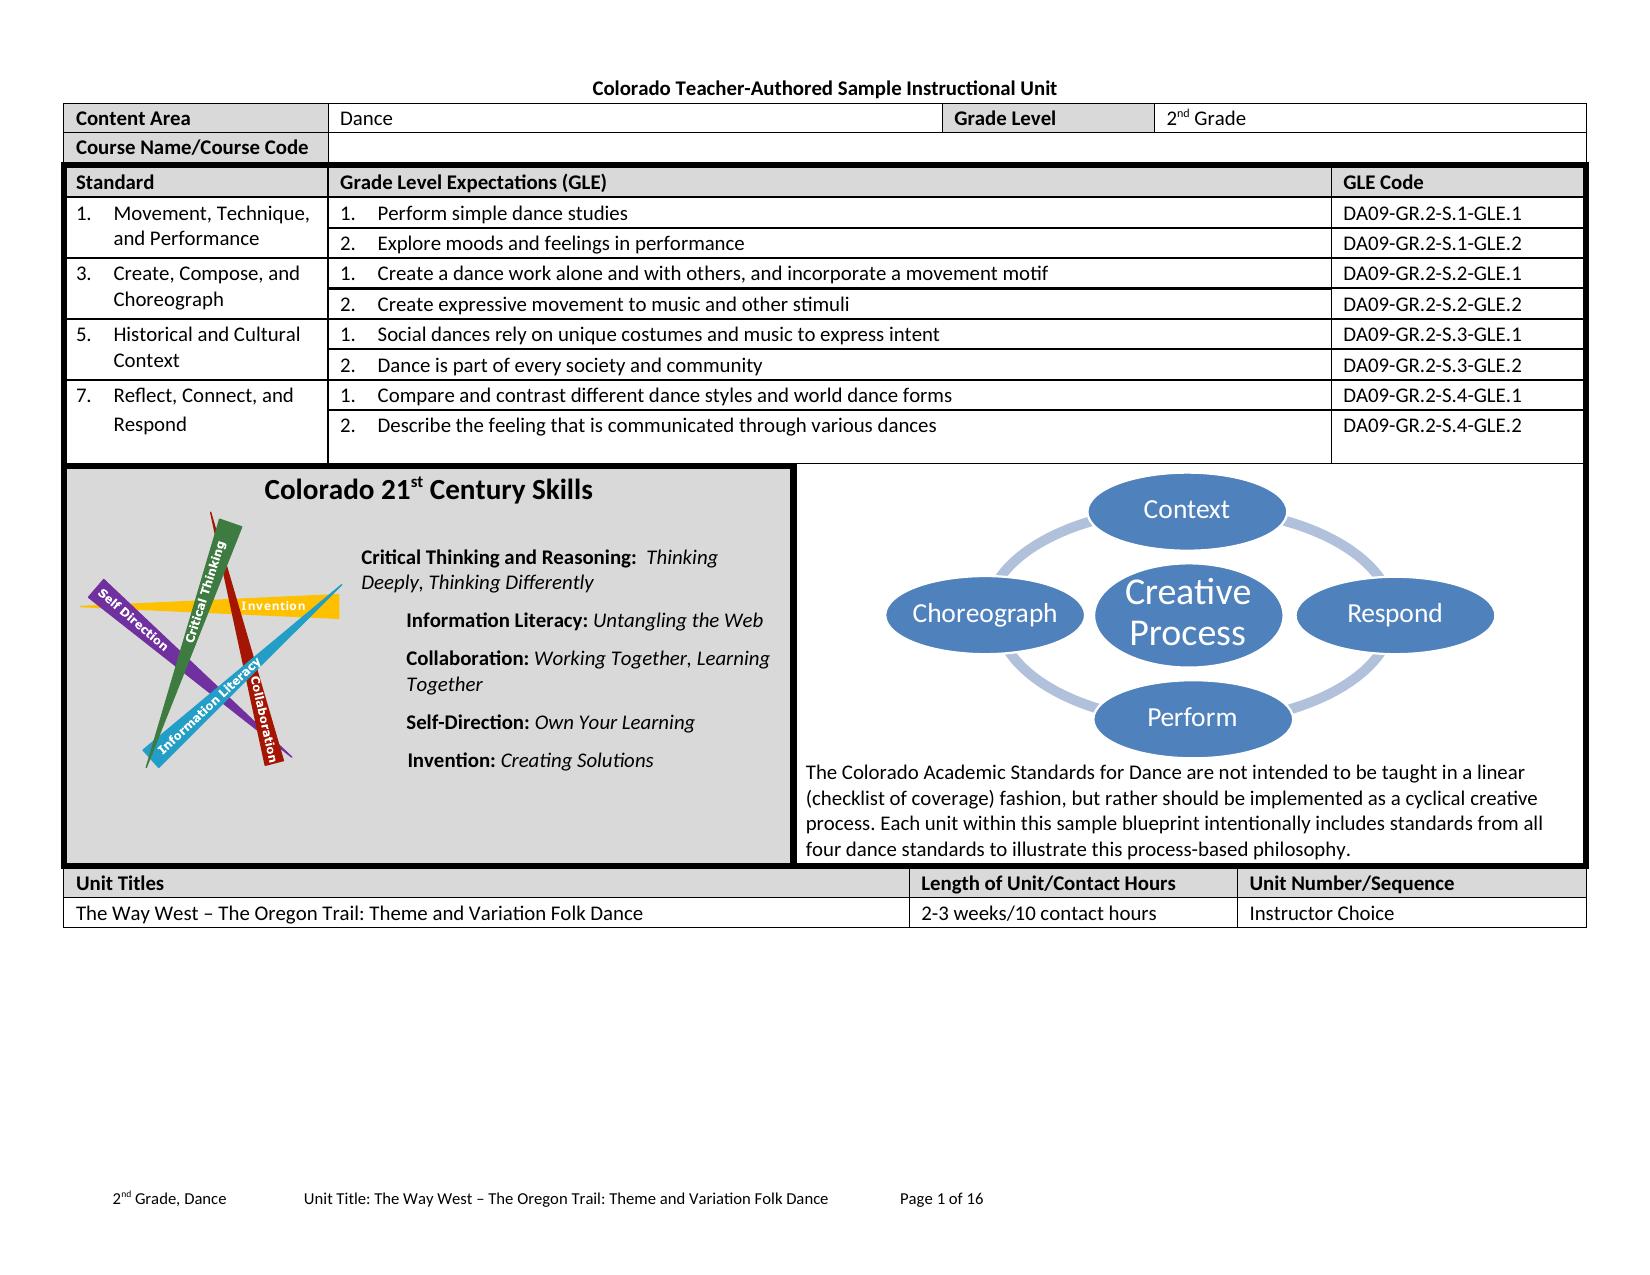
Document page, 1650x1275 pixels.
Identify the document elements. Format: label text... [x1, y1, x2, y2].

table_cell Historical and Cultural Context [67, 320, 327, 379]
table_cell Compare and contrast different dance styles and world dance forms [329, 381, 1331, 409]
table_cell Length of Unit/Contact Hours [910, 869, 1237, 897]
table_cell The Colorado Academic Standards for Dance are not intended to be taught in a linear (checklist of coverage) fashion, but rather should be implemented as a cyclical creative process. Each unit within this sample blueprint intentionally includes standards from all four dance standards to illustrate this process-based philosophy. [797, 464, 1583, 863]
table_cell Unit Titles [64, 869, 909, 897]
table_header 2nd Grade [1155, 104, 1586, 132]
table_cell Create expressive movement to music and other stimuli [329, 290, 1331, 318]
table_cell GLE Code [1332, 168, 1583, 196]
table_cell DA09-GR.2-S.2-GLE.2 [1332, 289, 1583, 318]
table_header Grade Level [943, 104, 1154, 132]
table_cell Standard [67, 168, 327, 196]
table_cell The Way West – The Oregon Trail: Theme and Variation Folk Dance [64, 898, 909, 927]
table_cell DA09-GR.2-S.1-GLE.2 [1332, 229, 1583, 257]
table_cell 2-3 weeks/10 contact hours [910, 898, 1237, 927]
table_cell Course Name/Course Code [64, 133, 328, 162]
table_cell Describe the feeling that is communicated through various dances [329, 411, 1331, 463]
table_header Dance [329, 104, 942, 132]
table_header Content Area [64, 104, 328, 132]
table_cell Instructor Choice [1238, 898, 1586, 927]
table_cell DA09-GR.2-S.3-GLE.2 [1332, 350, 1583, 379]
table_cell Reflect, Connect, and Respond [67, 381, 327, 463]
table_cell Create, Compose, and Choreograph [67, 259, 327, 318]
table_cell Dance is part of every society and community [329, 350, 1331, 379]
table_cell Colorado 21st Century Skills Critical Thinking and Reasoning: Thinking Deeply, Thinking Differently Information Literacy: Untangling the Web Collaboration: Working Together, Learning Together Self-Direction: Own Your Learning Invention: Creating Solutions [67, 469, 790, 863]
table_cell DA09-GR.2-S.4-GLE.1 [1332, 381, 1583, 409]
table_cell DA09-GR.2-S.3-GLE.1 [1332, 320, 1583, 348]
table_cell Create a dance work alone and with others, and incorporate a movement motif [329, 259, 1331, 287]
table_cell Explore moods and feelings in performance [329, 229, 1331, 257]
table_cell Grade Level Expectations (GLE) [329, 168, 1331, 196]
table_cell DA09-GR.2-S.2-GLE.1 [1332, 259, 1583, 287]
table_cell [329, 133, 1586, 162]
table_cell Perform simple dance studies [329, 198, 1331, 227]
table_cell Unit Number/Sequence [1238, 869, 1586, 897]
table_cell DA09-GR.2-S.4-GLE.2 [1332, 411, 1583, 463]
table_cell Social dances rely on unique costumes and music to express intent [329, 320, 1331, 348]
table_cell Movement, Technique, and Performance [67, 198, 327, 257]
table_cell DA09-GR.2-S.1-GLE.1 [1332, 198, 1583, 227]
